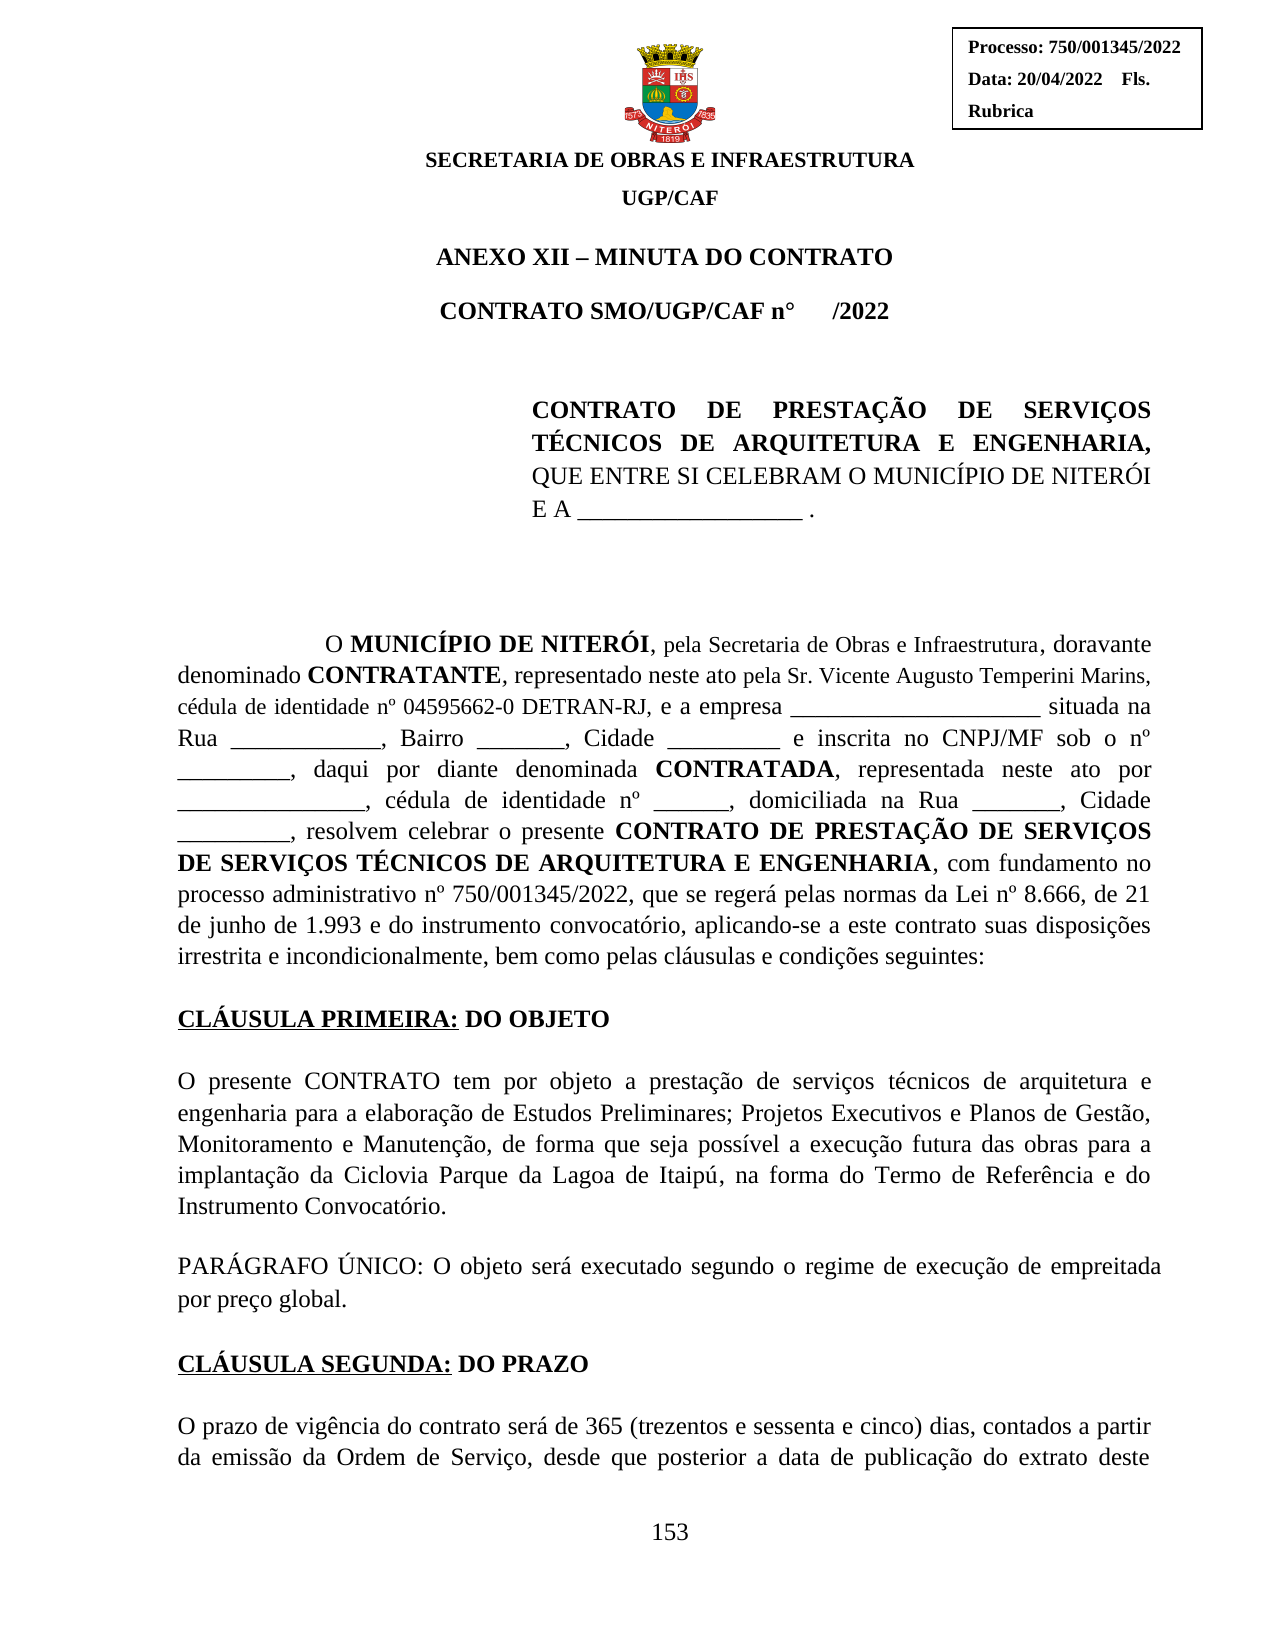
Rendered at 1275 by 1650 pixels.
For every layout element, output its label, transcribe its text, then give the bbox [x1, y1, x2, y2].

text CONTRATO DE PRESTAÇÃO DE SERVIÇOS TÉCNICOS DE ARQUITETURA E ENGENHARIA, QUE ENTRE SI CELEBRAM O MUNICÍPIO DE NITERÓI E A __________________ . [532, 395, 1152, 523]
text ANEXO XII – MINUTA DO CONTRATO [177, 242, 1152, 271]
text CONTRATO SMO/UGP/CAF n° /2022 [177, 296, 1152, 325]
text O MUNICÍPIO DE NITERÓI, pela Secretaria de Obras e Infraestrutura, doravante denominado CONTRATANTE, representado neste ato pela Sr. Vicente Augusto Temperini Marins, cédula de identidade nº 04595662-0 DETRAN-RJ, e a empresa ____________________ situada na Rua ____________, Bairro _______, Cidade _________ e inscrita no CNPJ/MF sob o nº _________, daqui por diante denominada CONTRATADA, representada neste ato por _______________, cédula de identidade nº ______, domiciliada na Rua _______, Cidade _________, resolvem celebrar o presente Contrato de Prestação de Serviços DE SERVIÇOS TÉCNICOS DE ARQUITETURA E ENGENHARIA, com fundamento no processo administrativo nº 750/001345/2022, que se regerá pelas normas da Lei nº 8.666, de 21 de junho de 1.993 e do instrumento convocatório, aplicando-se a este contrato suas disposições irrestrita e incondicionalmente, bem como pelas cláusulas e condições seguintes: [177, 626, 1152, 970]
text PARÁGRAFO ÚNICO: O objeto será executado segundo o regime de execução de empreitada por preço global. [177, 1251, 1162, 1313]
text CLÁUSULA SEGUNDA: DO PRAZO [177, 1346, 1152, 1377]
text O presente CONTRATO tem por objeto a prestação de serviços técnicos de arquitetura e engenharia para a elaboração de Estudos Preliminares; Projetos Executivos e Planos de Gestão, Monitoramento e Manutenção, de forma que seja possível a execução futura das obras para a implantação da Ciclovia Parque da Lagoa de Itaipú, na forma do Termo de Referência e do Instrumento Convocatório. [177, 1064, 1152, 1220]
picture [624, 44, 716, 143]
text CLÁUSULA PRIMEIRA: DO OBJETO [177, 1001, 1152, 1033]
